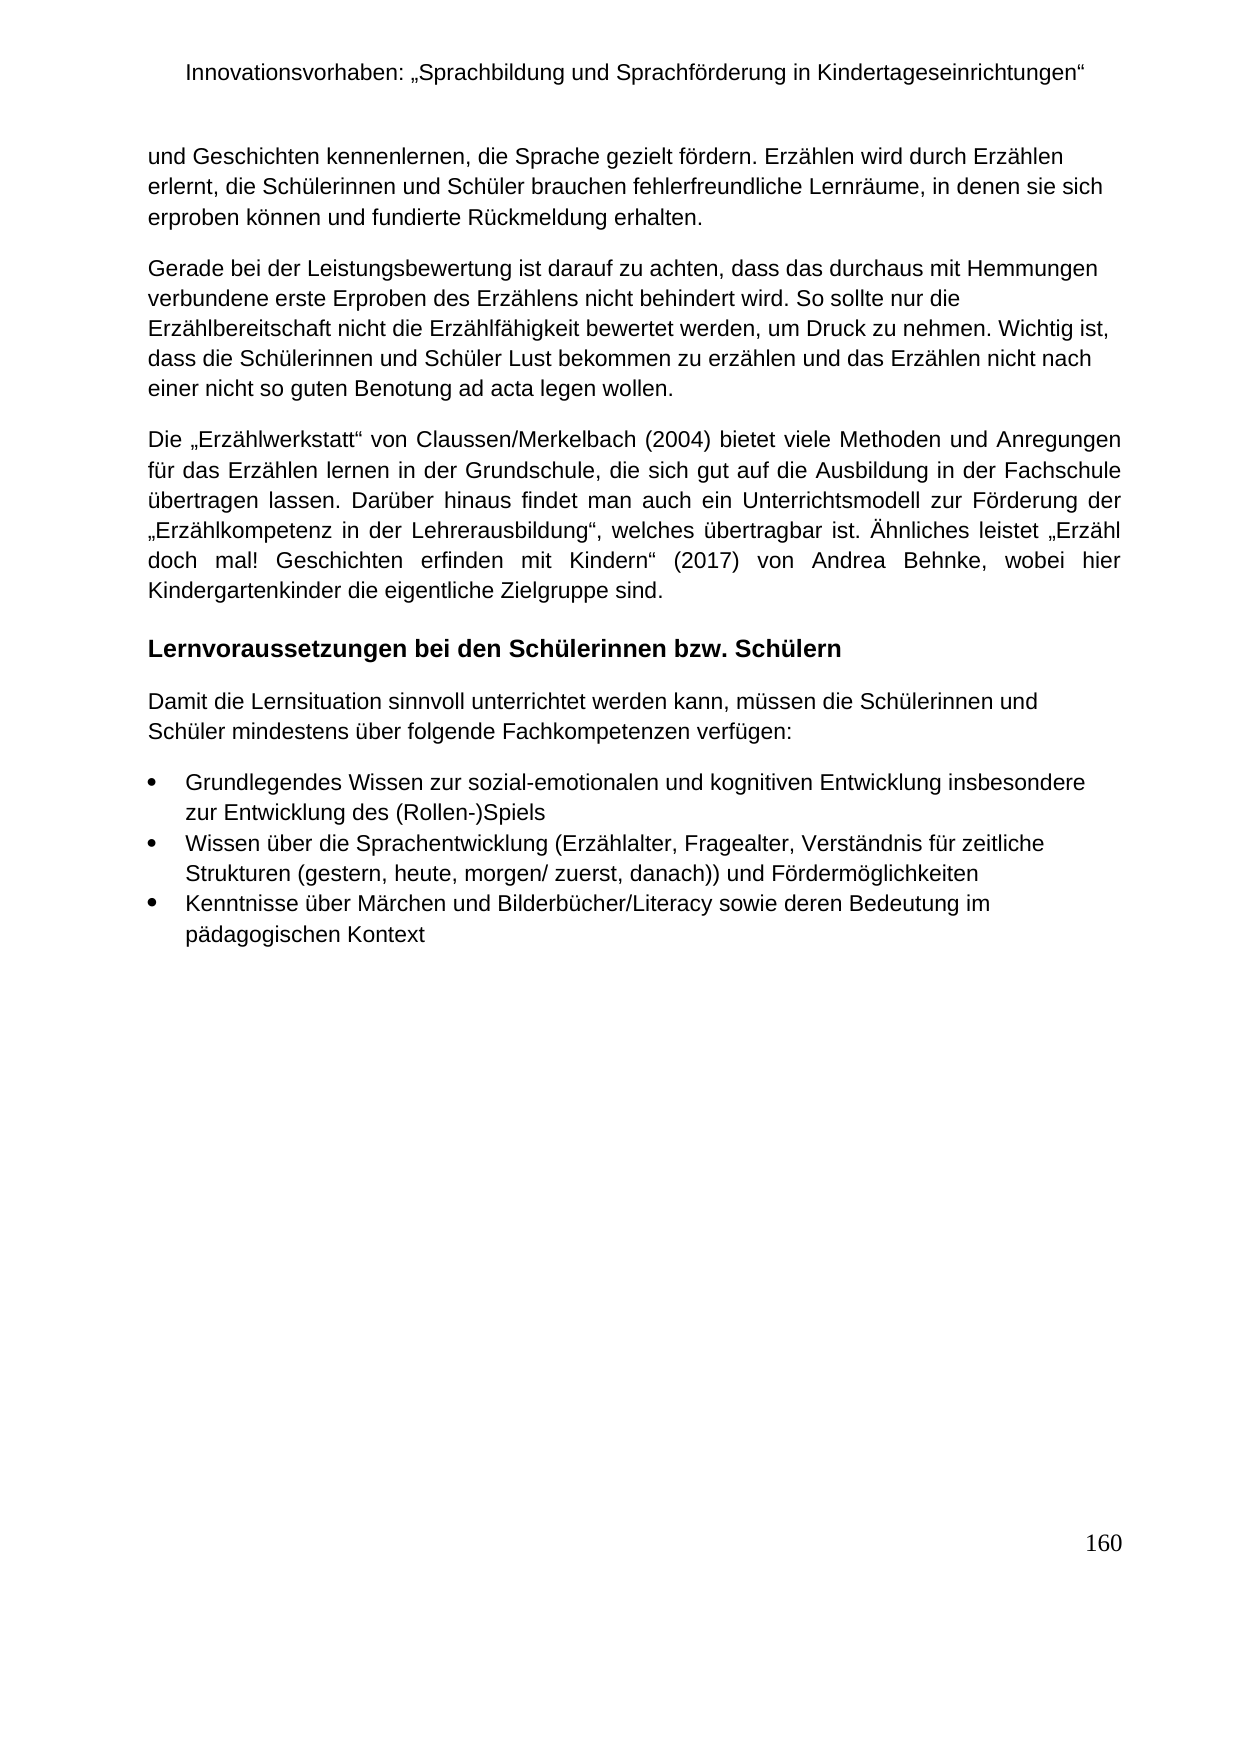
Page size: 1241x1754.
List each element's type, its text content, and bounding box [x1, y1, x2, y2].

list Wissen über die Sprachentwicklung (Erzählalter, Fragealter, Verständnis für zeitliche Strukturen (gestern, heute, morgen/ zuerst, danach)) und Fördermöglichkeiten [148, 829, 1122, 886]
list Grundlegendes Wissen zur sozial-emotionalen und kognitiven Entwicklung insbesondere zur Entwicklung des (Rollen-)Spiels [148, 769, 1122, 826]
text Damit die Lernsituation sinnvoll unterrichtet werden kann, müssen die Schülerinnen und Schüler mindestens über folgende Fachkompetenzen verfügen: [148, 688, 1122, 744]
list Kenntnisse über Märchen und Bilderbücher/Literacy sowie deren Bedeutung im pädagogischen Kontext [148, 890, 1122, 947]
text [148, 143, 1122, 230]
text Lernvoraussetzungen bei den Schülerinnen bzw. Schülern [148, 634, 1122, 663]
text Die „Erzählwerkstatt“ von Claussen/Merkelbach (2004) bietet viele Methoden und Anregungen für das Erzählen lernen in der Grundschule, die sich gut auf die Ausbildung in der Fachschule übertragen lassen. Darüber hinaus findet man auch ein Unterrichtsmodell zur Förderung der „Erzählkompetenz in der Lehrerausbildung“, welches übertragbar ist. Ähnliches leistet „Erzähl doch mal! Geschichten erfinden mit Kindern“ (2017) von Andrea Behnke, wobei hier Kindergartenkinder die eigentliche Zielgruppe sind. [148, 426, 1122, 604]
text Gerade bei der Leistungsbewertung ist darauf zu achten, dass das durchaus mit Hemmungen verbundene erste Erproben des Erzählens nicht behindert wird. So sollte nur die Erzählbereitschaft nicht die Erzählfähigkeit bewertet werden, um Druck zu nehmen. Wichtig ist, dass die Schülerinnen und Schüler Lust bekommen zu erzählen und das Erzählen nicht nach einer nicht so guten Benotung ad acta legen wollen. [148, 254, 1122, 402]
